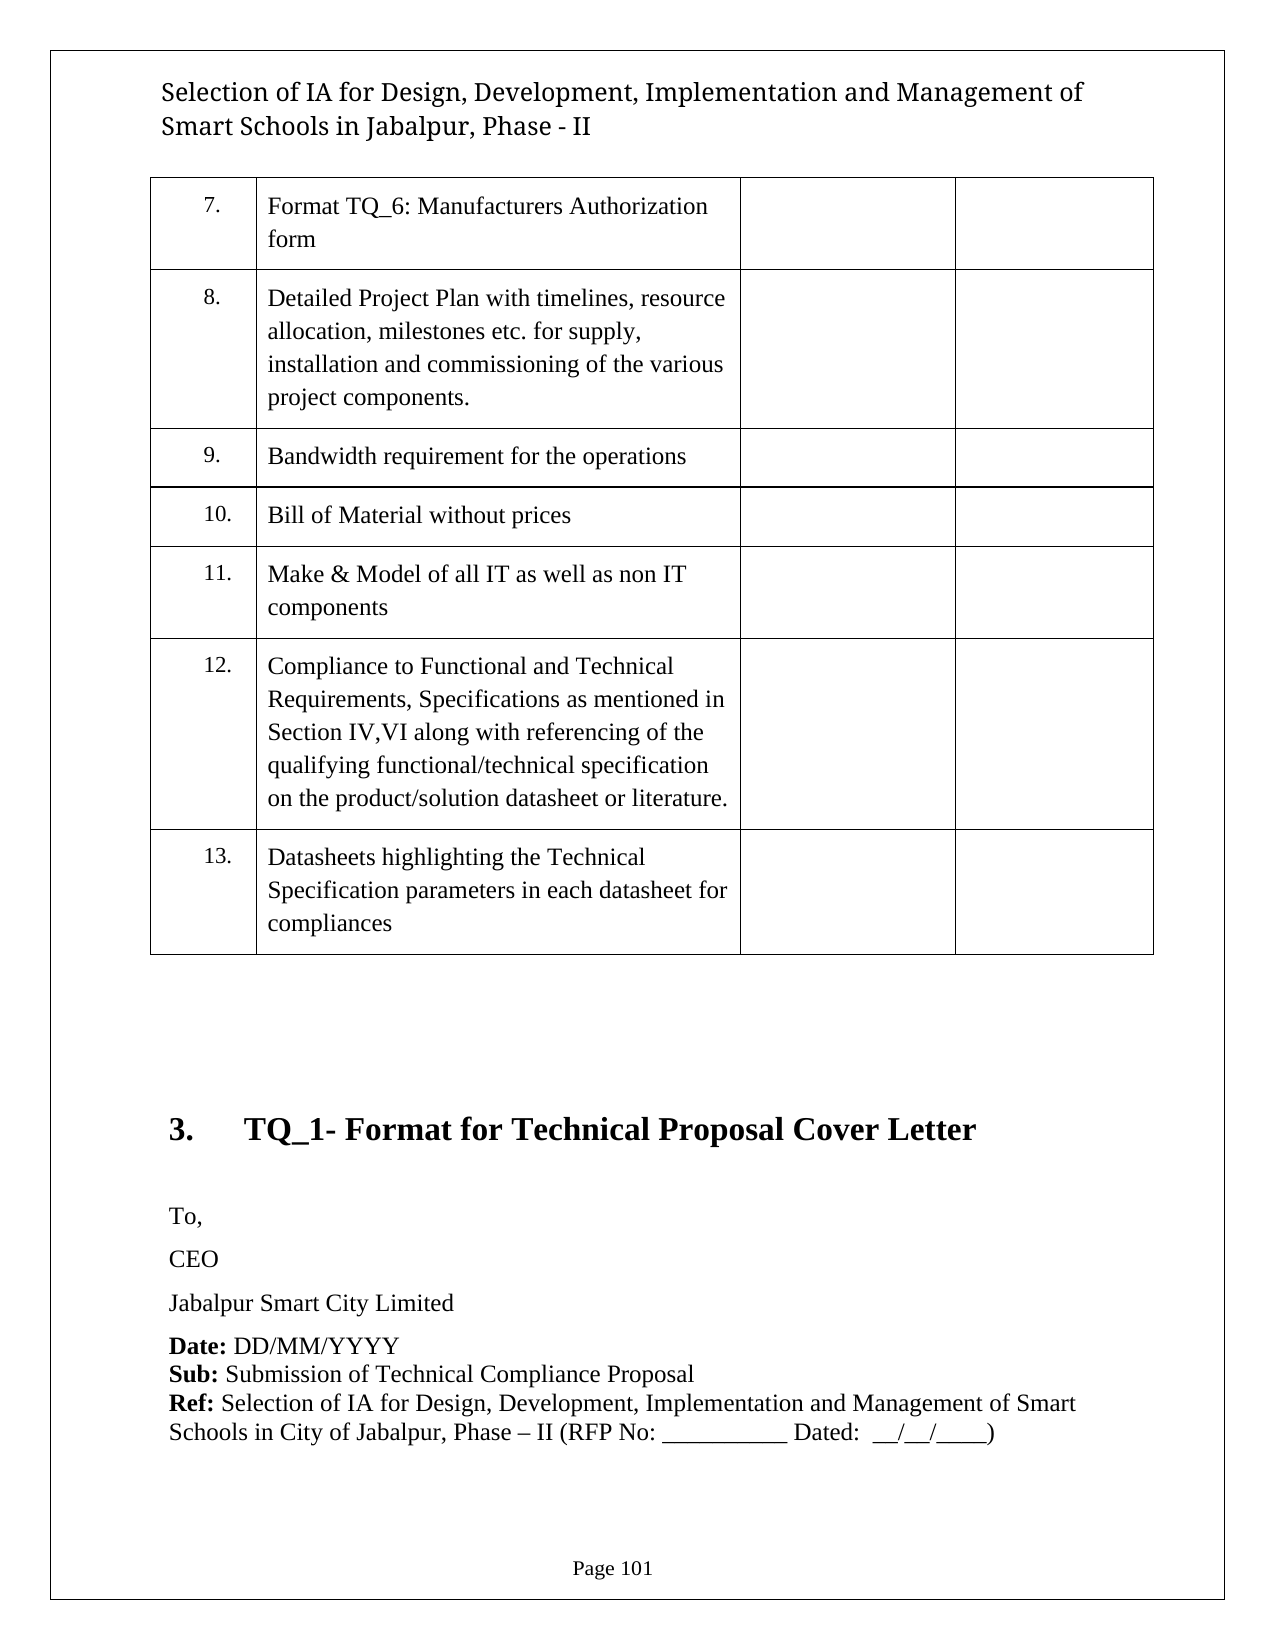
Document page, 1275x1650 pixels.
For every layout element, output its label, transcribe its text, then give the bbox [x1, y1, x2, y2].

text Date: DD/MM/YYYY [169, 1331, 1153, 1359]
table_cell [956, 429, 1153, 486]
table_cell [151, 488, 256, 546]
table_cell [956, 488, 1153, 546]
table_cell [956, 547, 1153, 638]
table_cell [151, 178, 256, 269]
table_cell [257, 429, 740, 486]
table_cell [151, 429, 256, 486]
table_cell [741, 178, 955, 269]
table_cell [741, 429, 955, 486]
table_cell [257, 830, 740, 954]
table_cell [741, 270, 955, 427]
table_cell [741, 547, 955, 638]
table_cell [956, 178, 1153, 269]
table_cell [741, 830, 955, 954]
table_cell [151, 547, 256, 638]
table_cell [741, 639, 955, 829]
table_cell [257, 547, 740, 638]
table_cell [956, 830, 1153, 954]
text Jabalpur Smart City Limited [169, 1288, 1153, 1316]
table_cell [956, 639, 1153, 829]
text Sub: Submission of Technical Compliance Proposal [169, 1359, 1153, 1388]
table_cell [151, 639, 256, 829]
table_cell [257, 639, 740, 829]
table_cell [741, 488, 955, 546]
subtitle TQ_1- Format for Technical Proposal Cover Letter [169, 1109, 1153, 1148]
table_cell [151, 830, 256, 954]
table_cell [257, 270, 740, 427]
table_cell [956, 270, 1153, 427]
text To, [169, 1201, 1153, 1230]
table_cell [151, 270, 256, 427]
text Ref: Selection of IA for Design, Development, Implementation and Management of Smart Schools in City of Jabalpur, Phase – II (RFP No: __________ Dated: __/__/____) [169, 1388, 1153, 1446]
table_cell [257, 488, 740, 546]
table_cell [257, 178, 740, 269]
text CEO [169, 1244, 1153, 1273]
